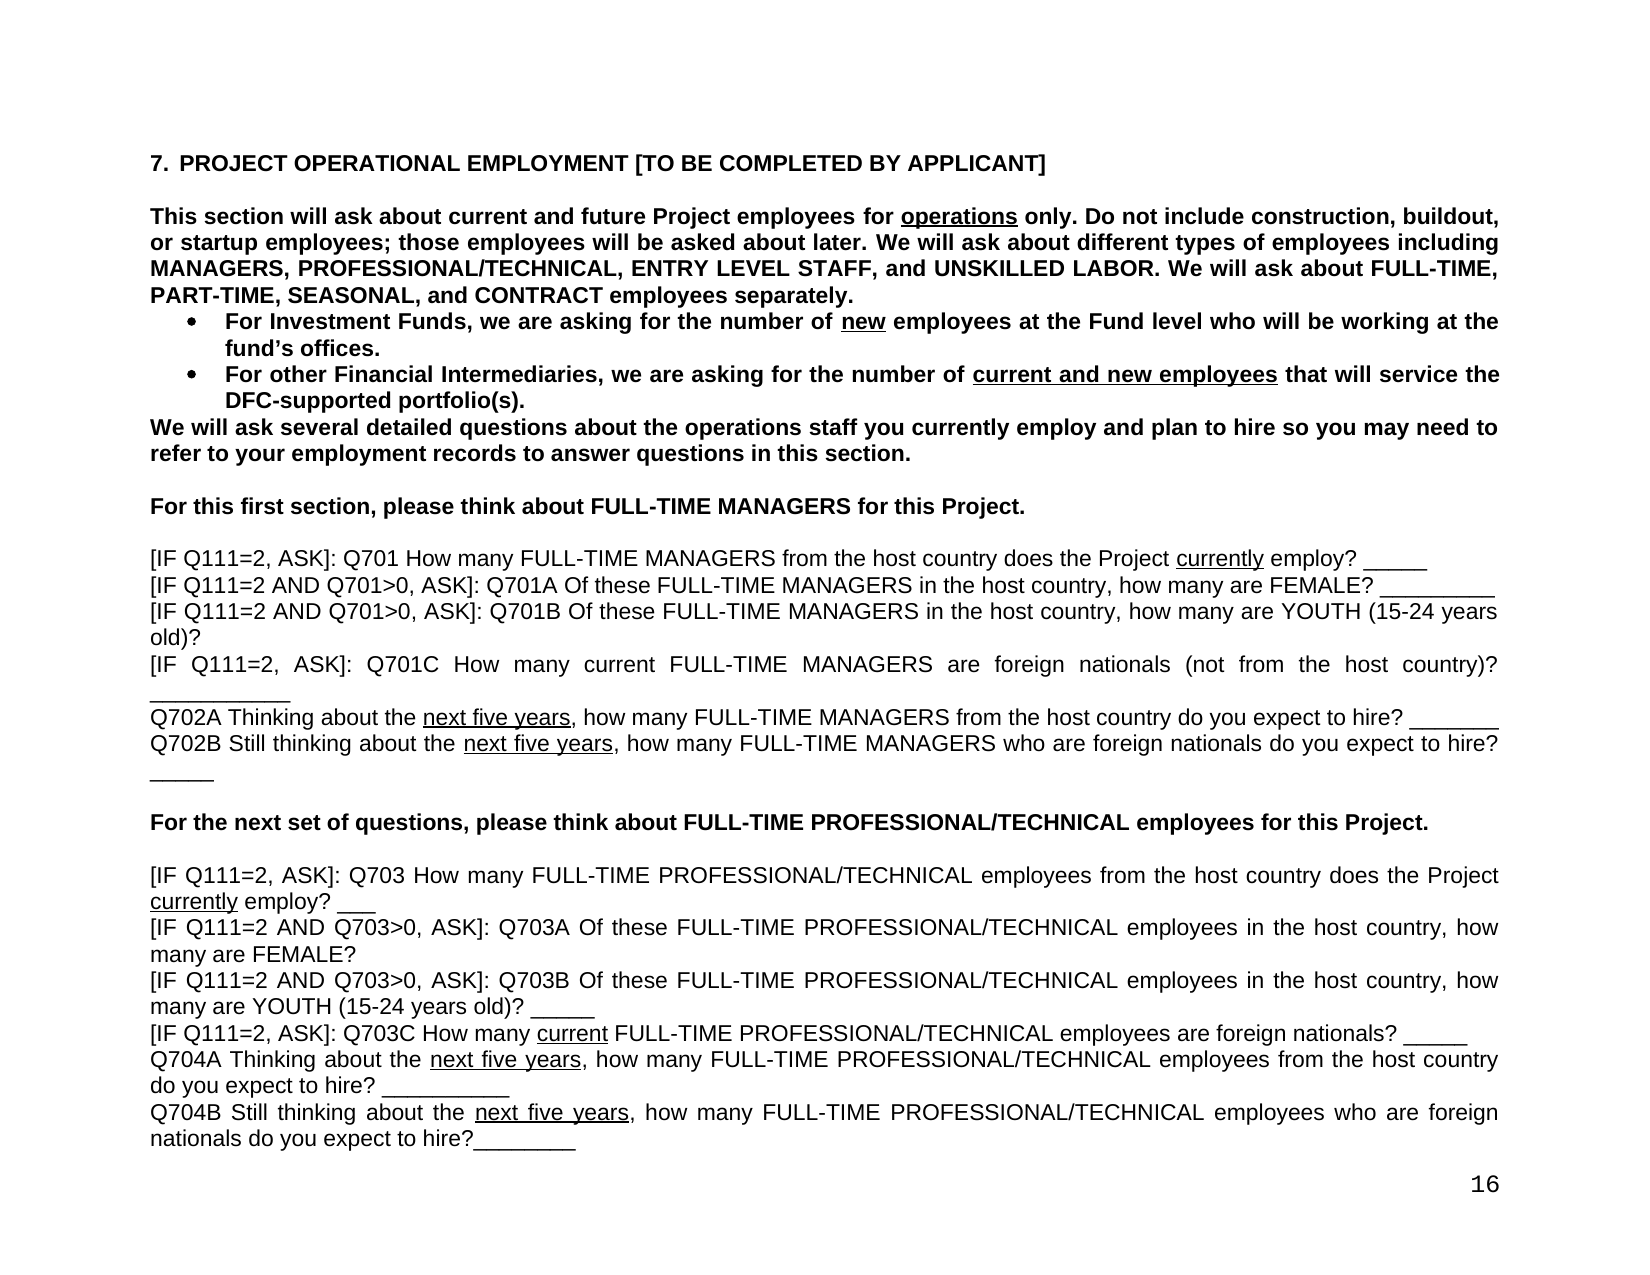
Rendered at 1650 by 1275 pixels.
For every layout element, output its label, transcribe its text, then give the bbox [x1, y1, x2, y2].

list For other Financial Intermediaries, we are asking for the number of current and new employees that will service the DFC-supported portfolio(s). [187, 361, 1500, 413]
list For Investment Funds, we are asking for the number of new employees at the Fund level who will be working at the fund’s offices. [187, 308, 1500, 361]
text For this first section, please think about FULL-TIME MANAGERS for this Project. [150, 493, 1500, 519]
text [IF Q111=2, ASK]: Q703C How many current FULL-TIME PROFESSIONAL/TECHNICAL employees are foreign nationals? _____ [150, 1020, 1500, 1046]
text This section will ask about current and future Project employees for operations only. Do not include construction, buildout, or startup employees; those employees will be asked about later. We will ask about different types of employees including MANAGERS, PROFESSIONAL/TECHNICAL, ENTRY LEVEL STAFF, and UNSKILLED LABOR. We will ask about FULL-TIME, PART-TIME, SEASONAL, and CONTRACT employees separately. [150, 203, 1500, 308]
text We will ask several detailed questions about the operations staff you currently employ and plan to hire so you may need to refer to your employment records to answer questions in this section. [150, 413, 1500, 466]
text [IF Q111=2, ASK]: Q701 How many FULL-TIME MANAGERS from the host country does the Project currently employ? _____ [150, 545, 1500, 572]
text For the next set of questions, please think about FULL-TIME PROFESSIONAL/TECHNICAL employees for this Project. [150, 809, 1500, 835]
text [IF Q111=2 AND Q701>0, ASK]: Q701B Of these FULL-TIME MANAGERS in the host country, how many are YOUTH (15-24 years old)? [150, 598, 1500, 651]
text [IF Q111=2 AND Q703>0, ASK]: Q703B Of these FULL-TIME PROFESSIONAL/TECHNICAL employees in the host country, how many are YOUTH (15-24 years old)? _____ [150, 967, 1500, 1020]
text Q704B Still thinking about the next five years, how many FULL-TIME PROFESSIONAL/TECHNICAL employees who are foreign nationals do you expect to hire?________ [150, 1099, 1500, 1151]
text 7. PROJECT OPERATIONAL EMPLOYMENT [TO BE COMPLETED BY APPLICANT] [150, 150, 1500, 176]
text [IF Q111=2 AND Q701>0, ASK]: Q701A Of these FULL-TIME MANAGERS in the host country, how many are FEMALE? _________ [150, 572, 1500, 598]
text [IF Q111=2, ASK]: Q701C How many current FULL-TIME MANAGERS are foreign nationals (not from the host country)? ___________ [150, 651, 1500, 703]
text Q702B Still thinking about the next five years, how many FULL-TIME MANAGERS who are foreign nationals do you expect to hire?_____ [150, 730, 1500, 782]
text Q702A Thinking about the next five years, how many FULL-TIME MANAGERS from the host country do you expect to hire? _______ [150, 703, 1500, 730]
text [IF Q111=2 AND Q703>0, ASK]: Q703A Of these FULL-TIME PROFESSIONAL/TECHNICAL employees in the host country, how many are FEMALE? [150, 914, 1500, 967]
text [IF Q111=2, ASK]: Q703 How many FULL-TIME PROFESSIONAL/TECHNICAL employees from the host country does the Project currently employ? ___ [150, 862, 1500, 914]
text Q704A Thinking about the next five years, how many FULL-TIME PROFESSIONAL/TECHNICAL employees from the host country do you expect to hire? __________ [150, 1046, 1500, 1099]
